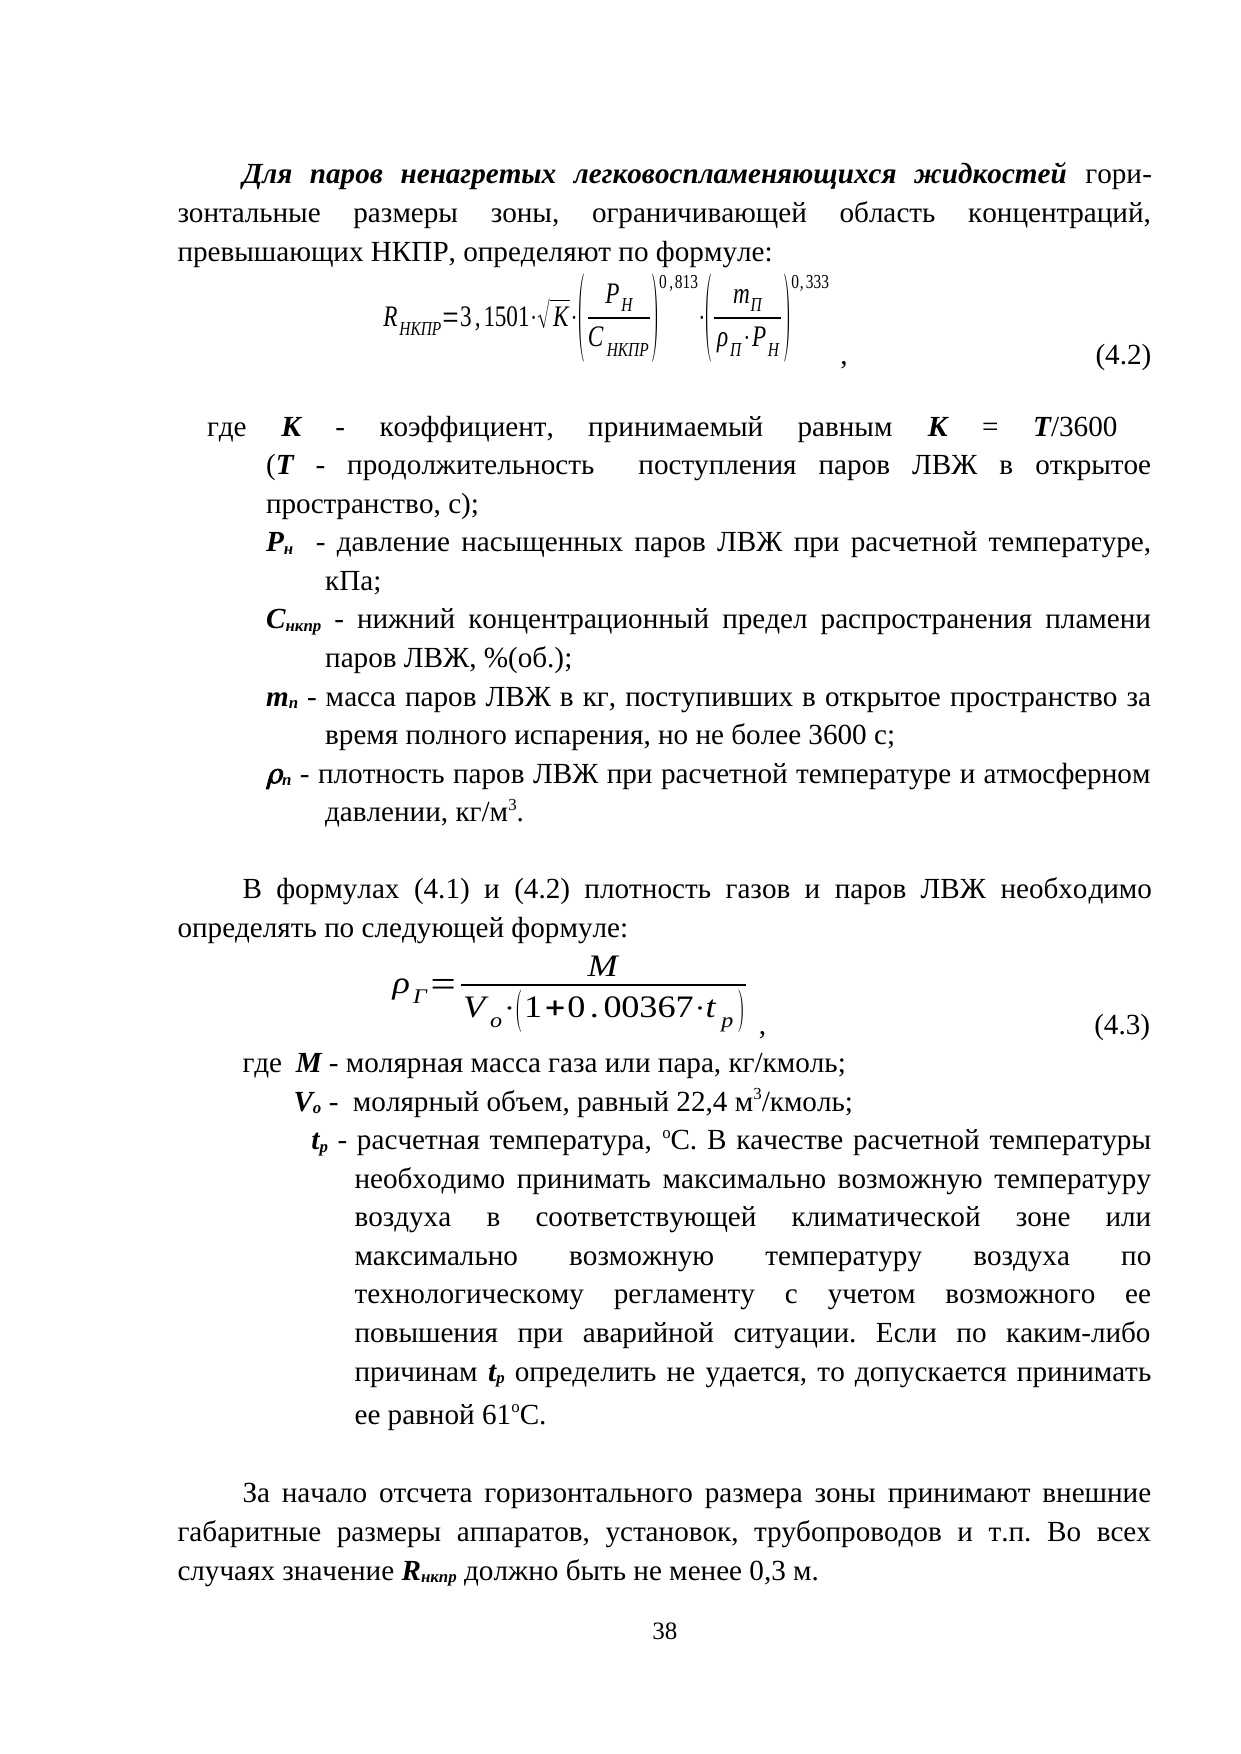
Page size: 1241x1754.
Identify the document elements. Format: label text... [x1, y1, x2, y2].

text tр - расчетная температура, оС. В качестве расчетной температуры необходимо принимать максимально возможную температуру воздуха в соответствующей климатической зоне или максимально возможную температуру воздуха по технологическому регламенту с учетом возможного ее повышения при аварийной ситуации. Если по каким-либо причинам tр определить не удается, то допускается принимать ее равной 61оС. [242, 1122, 1152, 1431]
text где К - коэффициент, принимаемый равным К = Т/3600 (Т - продолжительность поступления паров ЛВЖ в открытое пространство, с); [207, 409, 1152, 519]
text Рн - давление насыщенных паров ЛВЖ при расчетной температуре, кПа; [266, 524, 1152, 597]
text где М - молярная масса газа или пара, кг/кмоль; [177, 1045, 1152, 1079]
text Для паров ненагретых легковоспламеняющихся жидкостей горизонтальные размеры зоны, ограничивающей область концентраций, превышающих НКПР, определяют по формуле: [177, 157, 1152, 267]
text п - плотность паров ЛВЖ при расчетной температуре и атмосферном давлении, кг/м3. [266, 756, 1152, 828]
text , (4.3) [177, 949, 1152, 1040]
text , (4.2) [177, 272, 1152, 371]
text mп - масса паров ЛВЖ в кг, поступивших в открытое пространство за время полного испарения, но не более 3600 с; [266, 679, 1152, 751]
text Cнкпр - нижний концентрационный предел распространения пламени паров ЛВЖ, %(об.); [266, 602, 1152, 674]
text Vо - молярный объем, равный 22,4 м3/кмоль; [177, 1084, 1152, 1117]
text За начало отсчета горизонтального размера зоны принимают внешние габаритные размеры аппаратов, установок, трубопроводов и т.п. Во всех случаях значение Rнкпр должно быть не менее 0,3 м. [177, 1476, 1152, 1586]
text В формулах (4.1) и (4.2) плотность газов и паров ЛВЖ необходимо определять по следующей формуле: [177, 872, 1152, 944]
